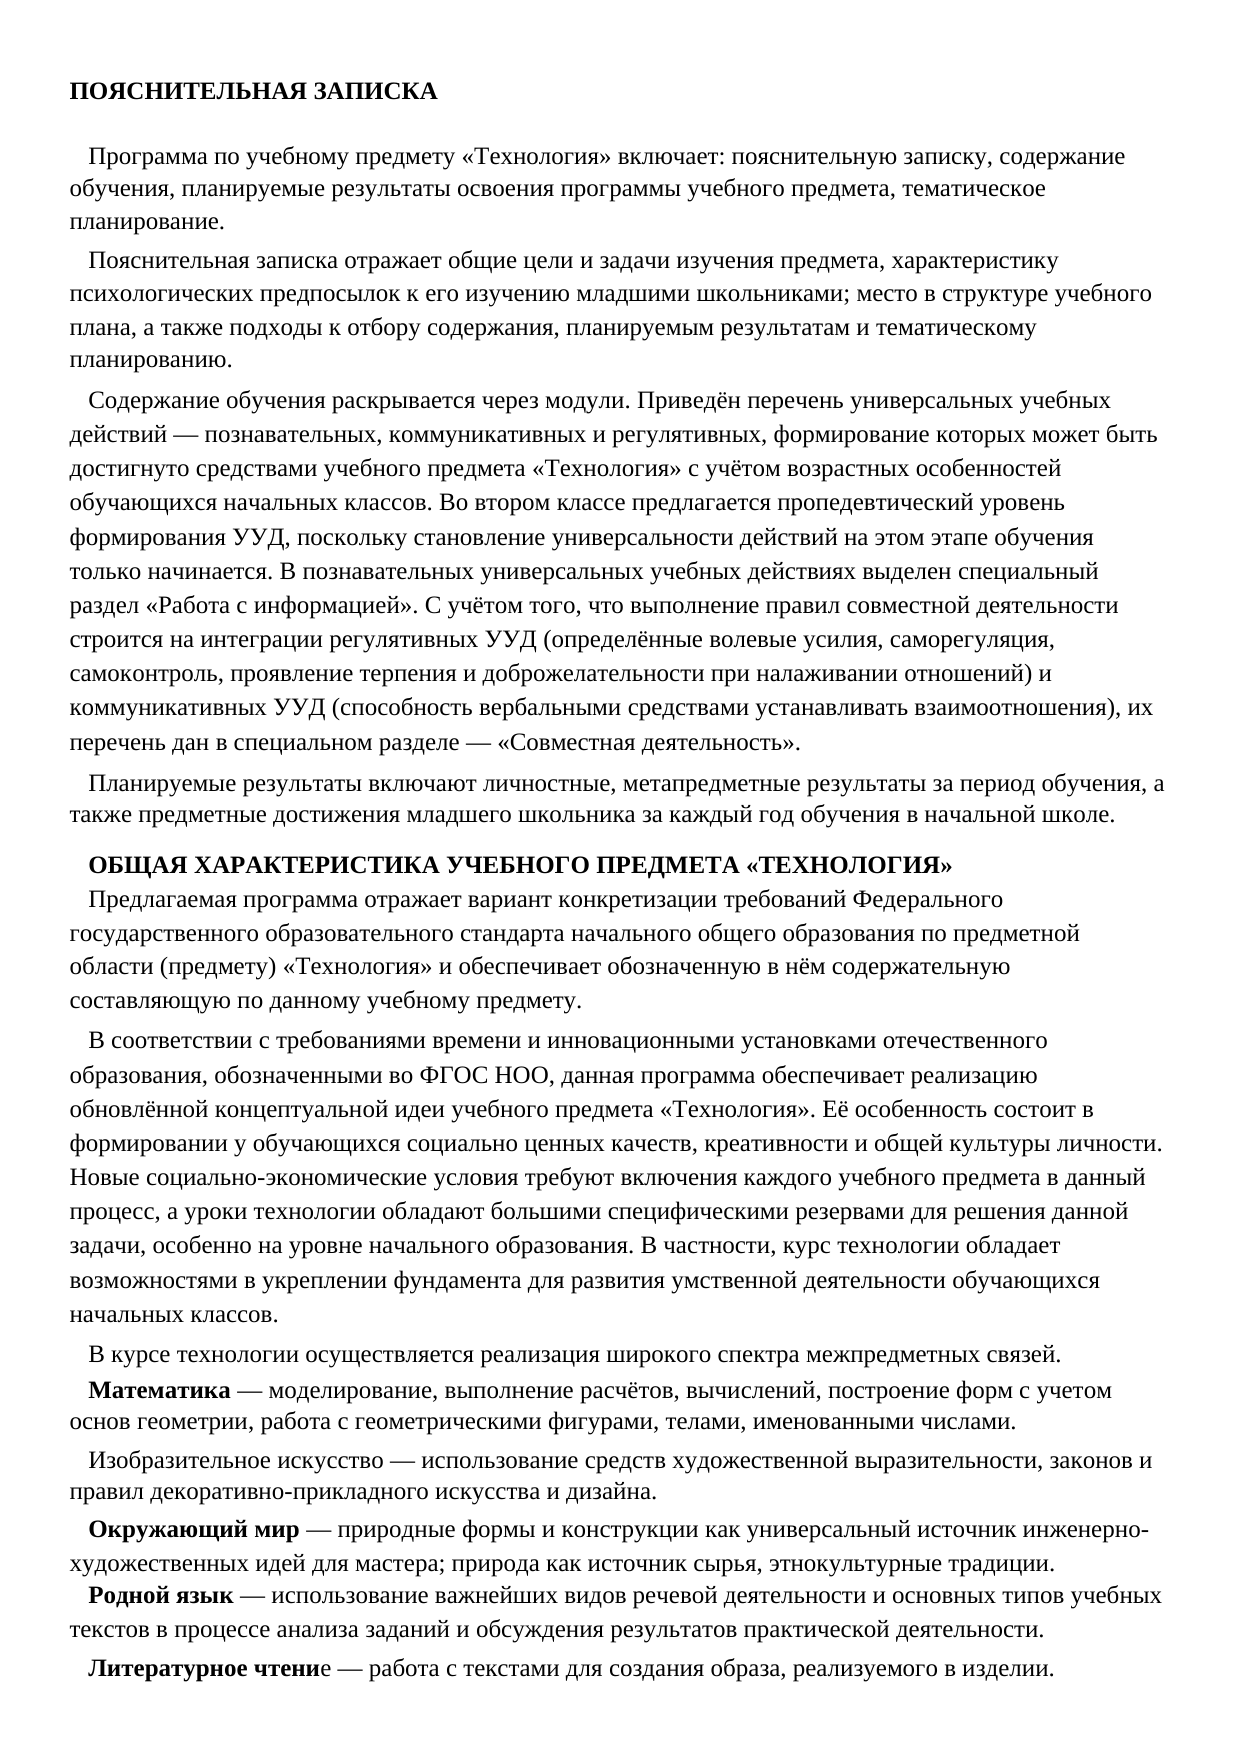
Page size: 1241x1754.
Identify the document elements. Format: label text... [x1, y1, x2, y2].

text Окружающий мир — природные формы и конструкции как универсальный источник инженерно-художественных идей для мастера; природа как источник сырья, этнокультурные традиции. Родной язык — использование важнейших видов речевой деятельности и основных типов учебных текстов в процессе анализа заданий и обсуждения результатов практической деятельности. [69, 1514, 1172, 1643]
text Содержание обучения раскрывается через модули. Приведён перечень универсальных учебных действий — познавательных, коммуникативных и регулятивных, формирование которых может быть достигнуто средствами учебного предмета «Технология» с учётом возрастных особенностей обучающихся начальных классов. Во втором классе предлагается пропедевтический уровень формирования УУД, поскольку становление универсальности действий на этом этапе обучения только начинается. В познавательных универсальных учебных действиях выделен специальный раздел «Работа с информацией». С учётом того, что выполнение правил совместной деятельности строится на интеграции регулятивных УУД (определённые волевые усилия, саморегуляция, самоконтроль, проявление терпения и доброжелательности при налаживании отношений) и коммуникативных УУД (способность вербальными средствами устанавливать взаимоотношения), их перечень дан в специальном разделе — «Совместная деятельность». [69, 385, 1172, 755]
text Пояснительная записка отражает общие цели и задачи изучения предмета, характеристику психологических предпосылок к его изучению младшими школьниками; место в структуре учебного плана, а также подходы к отбору содержания, планируемым результатам и тематическому планированию. [69, 246, 1157, 373]
text ПОЯСНИТЕЛЬНАЯ ЗАПИСКА [69, 78, 1172, 105]
text Математика — моделирование, выполнение расчётов, вычислений, построение форм с учетом основ геометрии, работа с геометрическими фигурами, телами, именованными числами. [69, 1375, 1127, 1435]
text В курсе технологии осуществляется реализация широкого спектра межпредметных связей. [88, 1340, 1172, 1368]
text Программа по учебному предмету «Технология» включает: пояснительную записку, содержание обучения, планируемые результаты освоения программы учебного предмета, тематическое планирование. [69, 141, 1127, 234]
text В соответствии с требованиями времени и инновационными установками отечественного образования, обозначенными во ФГОС НОО, данная программа обеспечивает реализацию обновлённой концептуальной идеи учебного предмета «Технология». Её особенность состоит в формировании у обучающихся социально ценных качеств, креативности и общей культуры личности. Новые социально-экономические условия требуют включения каждого учебного предмета в данный процесс, а уроки технологии обладают большими специфическими резервами для решения данной задачи, особенно на уровне начального образования. В частности, курс технологии обладает возможностями в укреплении фундамента для развития умственной деятельности обучающихся начальных классов. [69, 1026, 1172, 1328]
text Изобразительное искусство — использование средств художественной выразительности, законов и правил декоративно-прикладного искусства и дизайна. [69, 1445, 1157, 1505]
text ОБЩАЯ ХАРАКТЕРИСТИКА УЧЕБНОГО ПРЕДМЕТА «ТЕХНОЛОГИЯ» Предлагаемая программа отражает вариант конкретизации требований Федерального государственного образовательного стандарта начального общего образования по предметной области (предмету) «Технология» и обеспечивает обозначенную в нём содержательную составляющую по данному учебному предмету. [69, 850, 1082, 1013]
text Литературное чтение — работа с текстами для создания образа, реализуемого в изделии. [88, 1654, 1172, 1682]
text Планируемые результаты включают личностные, метапредметные результаты за период обучения, а также предметные достижения младшего школьника за каждый год обучения в начальной школе. [69, 768, 1172, 828]
